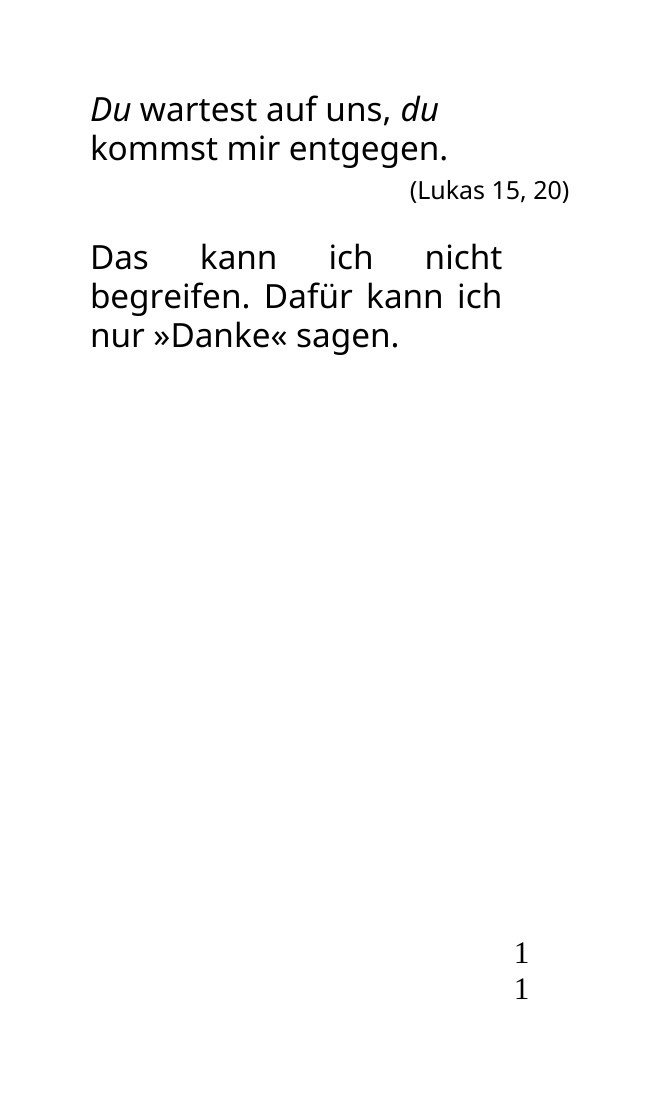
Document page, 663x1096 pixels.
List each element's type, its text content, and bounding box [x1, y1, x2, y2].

text Du wartest auf uns, du kommst mir entgegen. [90, 90, 455, 168]
text (Lukas 15, 20) [90, 168, 569, 207]
text Das kann ich nicht begreifen. Dafür kann ich nur »Danke« sagen. [90, 238, 503, 355]
